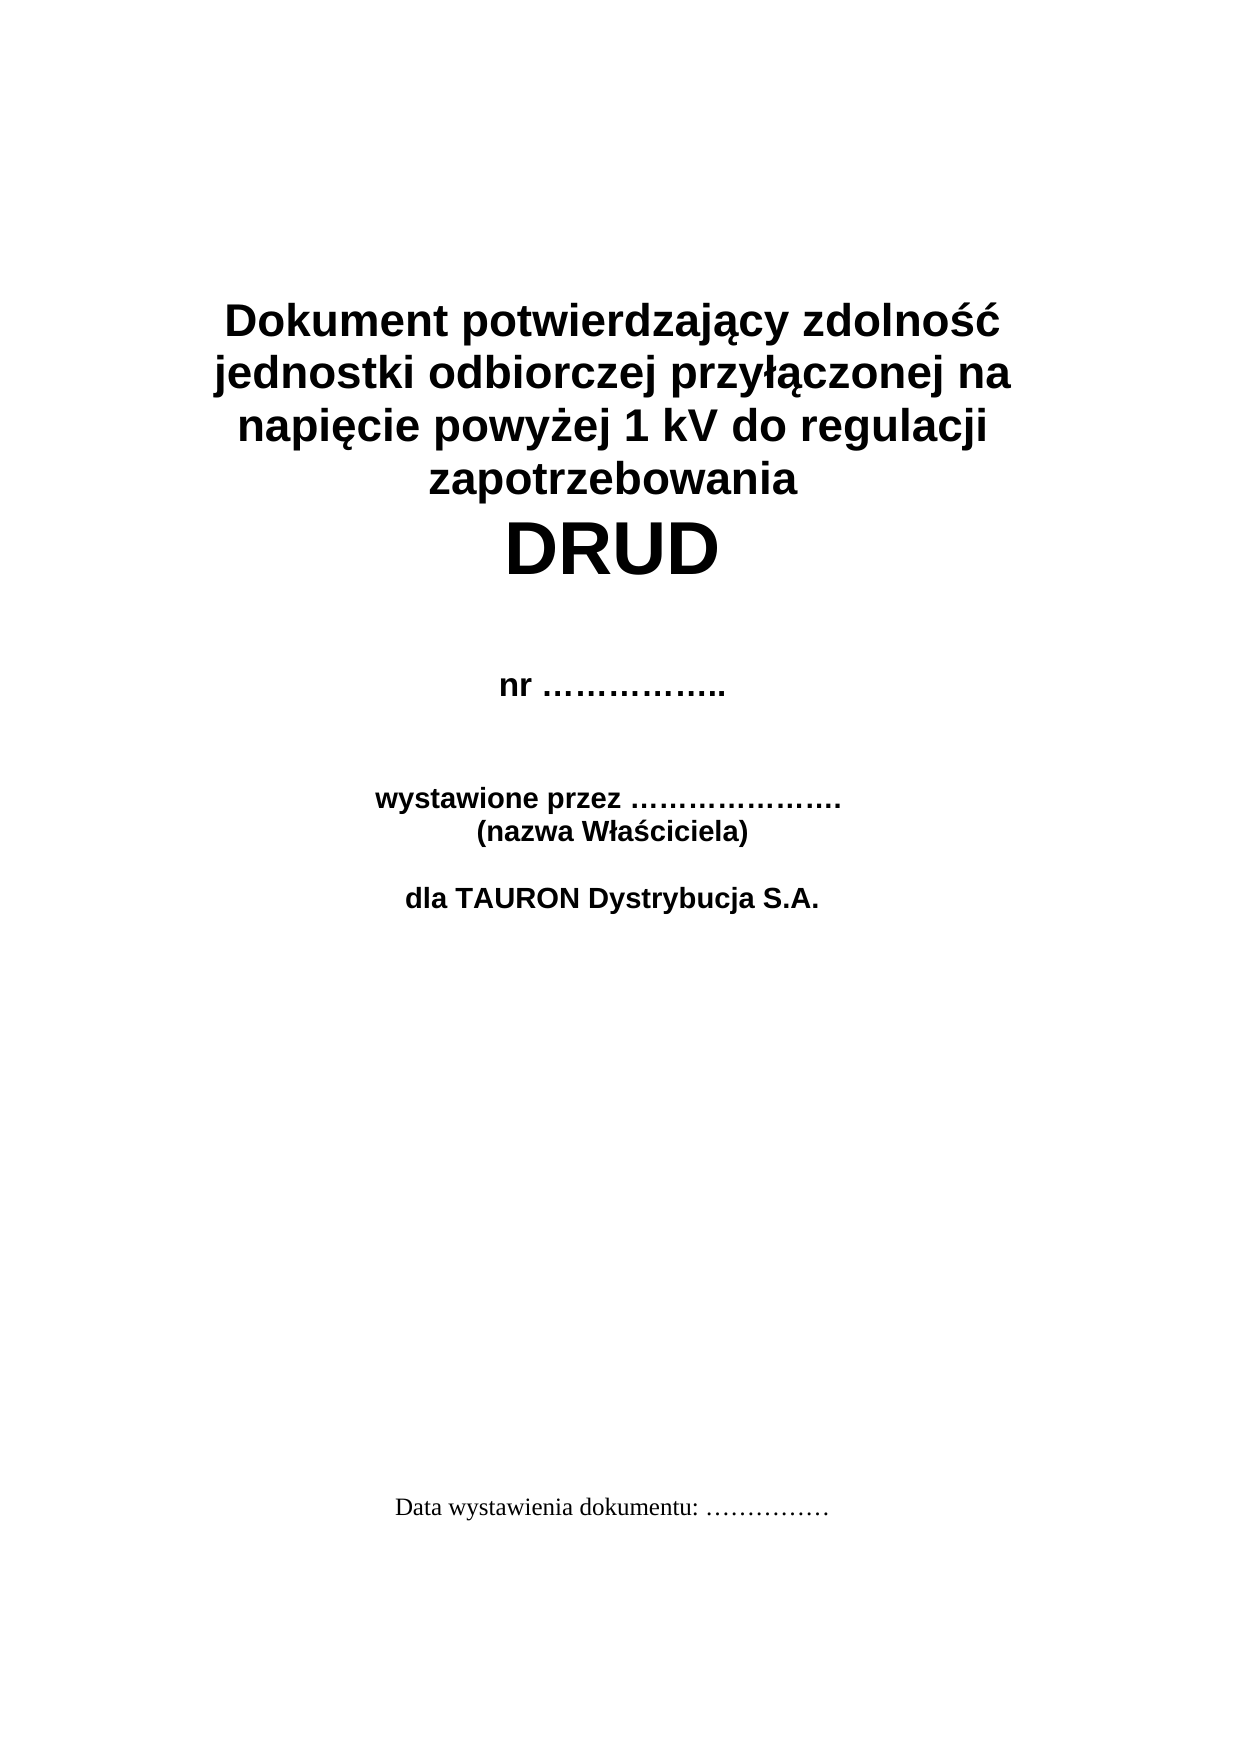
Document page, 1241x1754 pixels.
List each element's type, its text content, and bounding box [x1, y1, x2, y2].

text Data wystawienia dokumentu: …………… [150, 1492, 1075, 1520]
subtitle wystawione przez …………………. (nazwa Właściciela) dla TAURON Dystrybucja S.A. [150, 781, 1075, 1020]
text nr …………….. [150, 665, 1075, 704]
title Dokument potwierdzający zdolność jednostki odbiorczej przyłączonej na napięcie powyżej 1 kV do regulacji zapotrzebowania DRUD [150, 293, 1075, 590]
